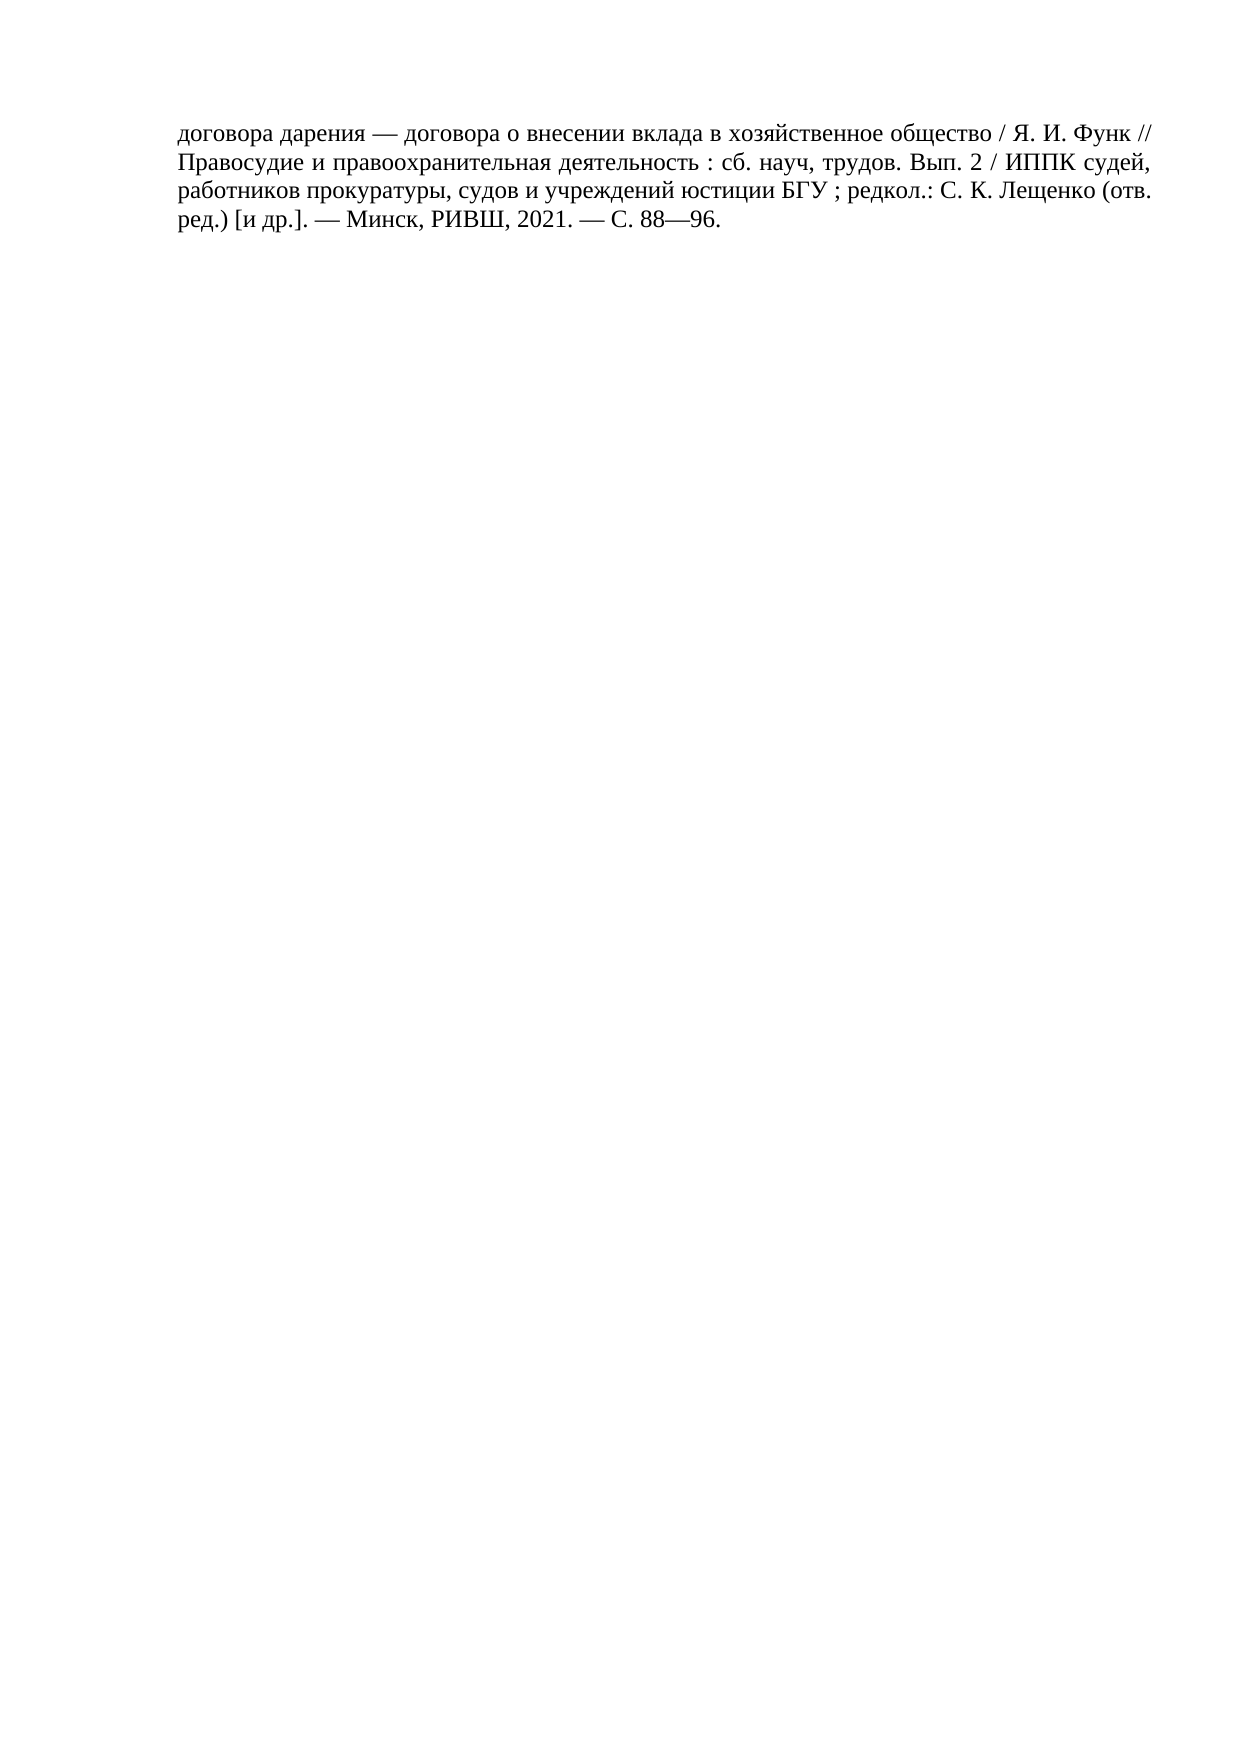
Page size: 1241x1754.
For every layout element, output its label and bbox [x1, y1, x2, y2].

list [177, 118, 1152, 233]
